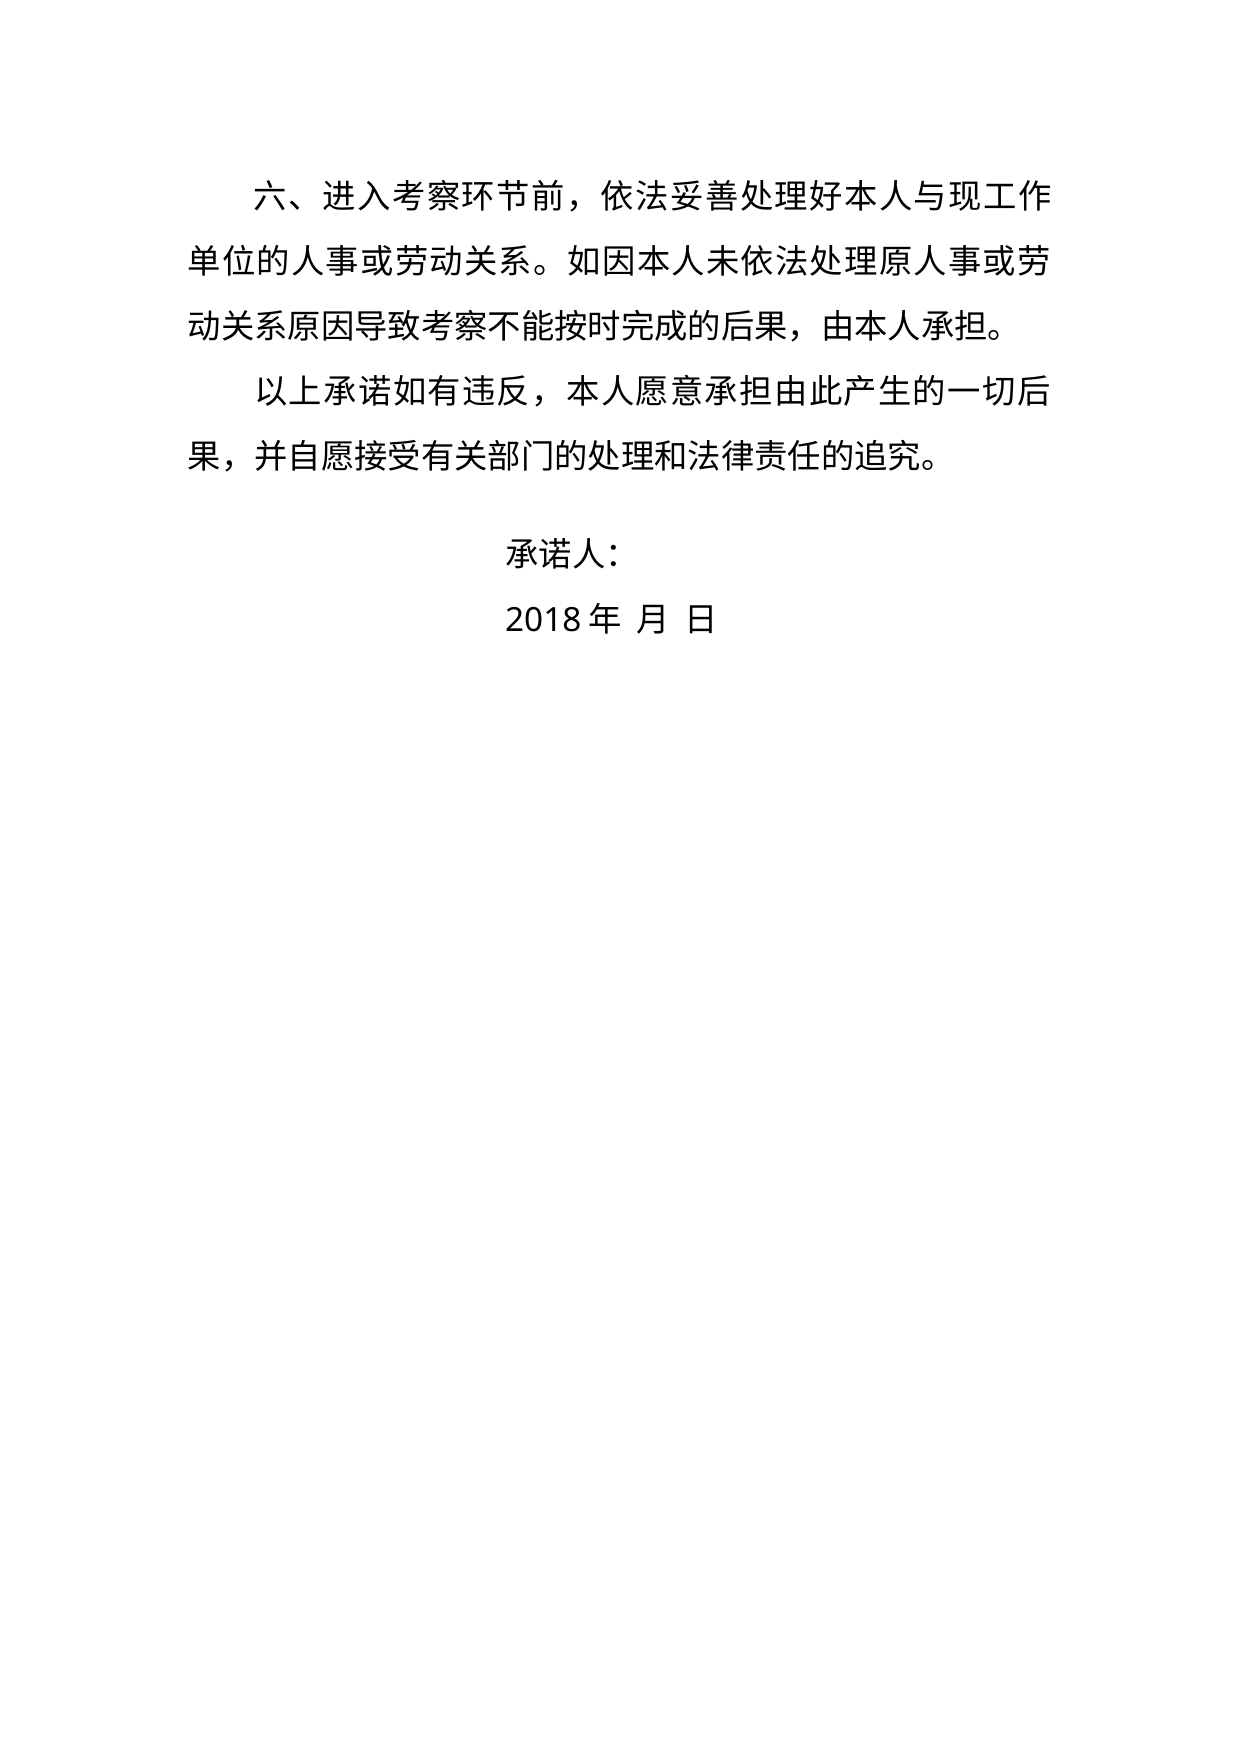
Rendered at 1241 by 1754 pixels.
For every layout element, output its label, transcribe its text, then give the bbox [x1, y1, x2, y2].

text 以上承诺如有违反，本人愿意承担由此产生的一切后果，并自愿接受有关部门的处理和法律责任的追究。 [187, 357, 1053, 487]
text 承诺人： [187, 519, 1053, 584]
text 2018年 月 日 [187, 584, 1053, 649]
text 六、进入考察环节前，依法妥善处理好本人与现工作单位的人事或劳动关系。如因本人未依法处理原人事或劳动关系原因导致考察不能按时完成的后果，由本人承担。 [187, 162, 1053, 357]
